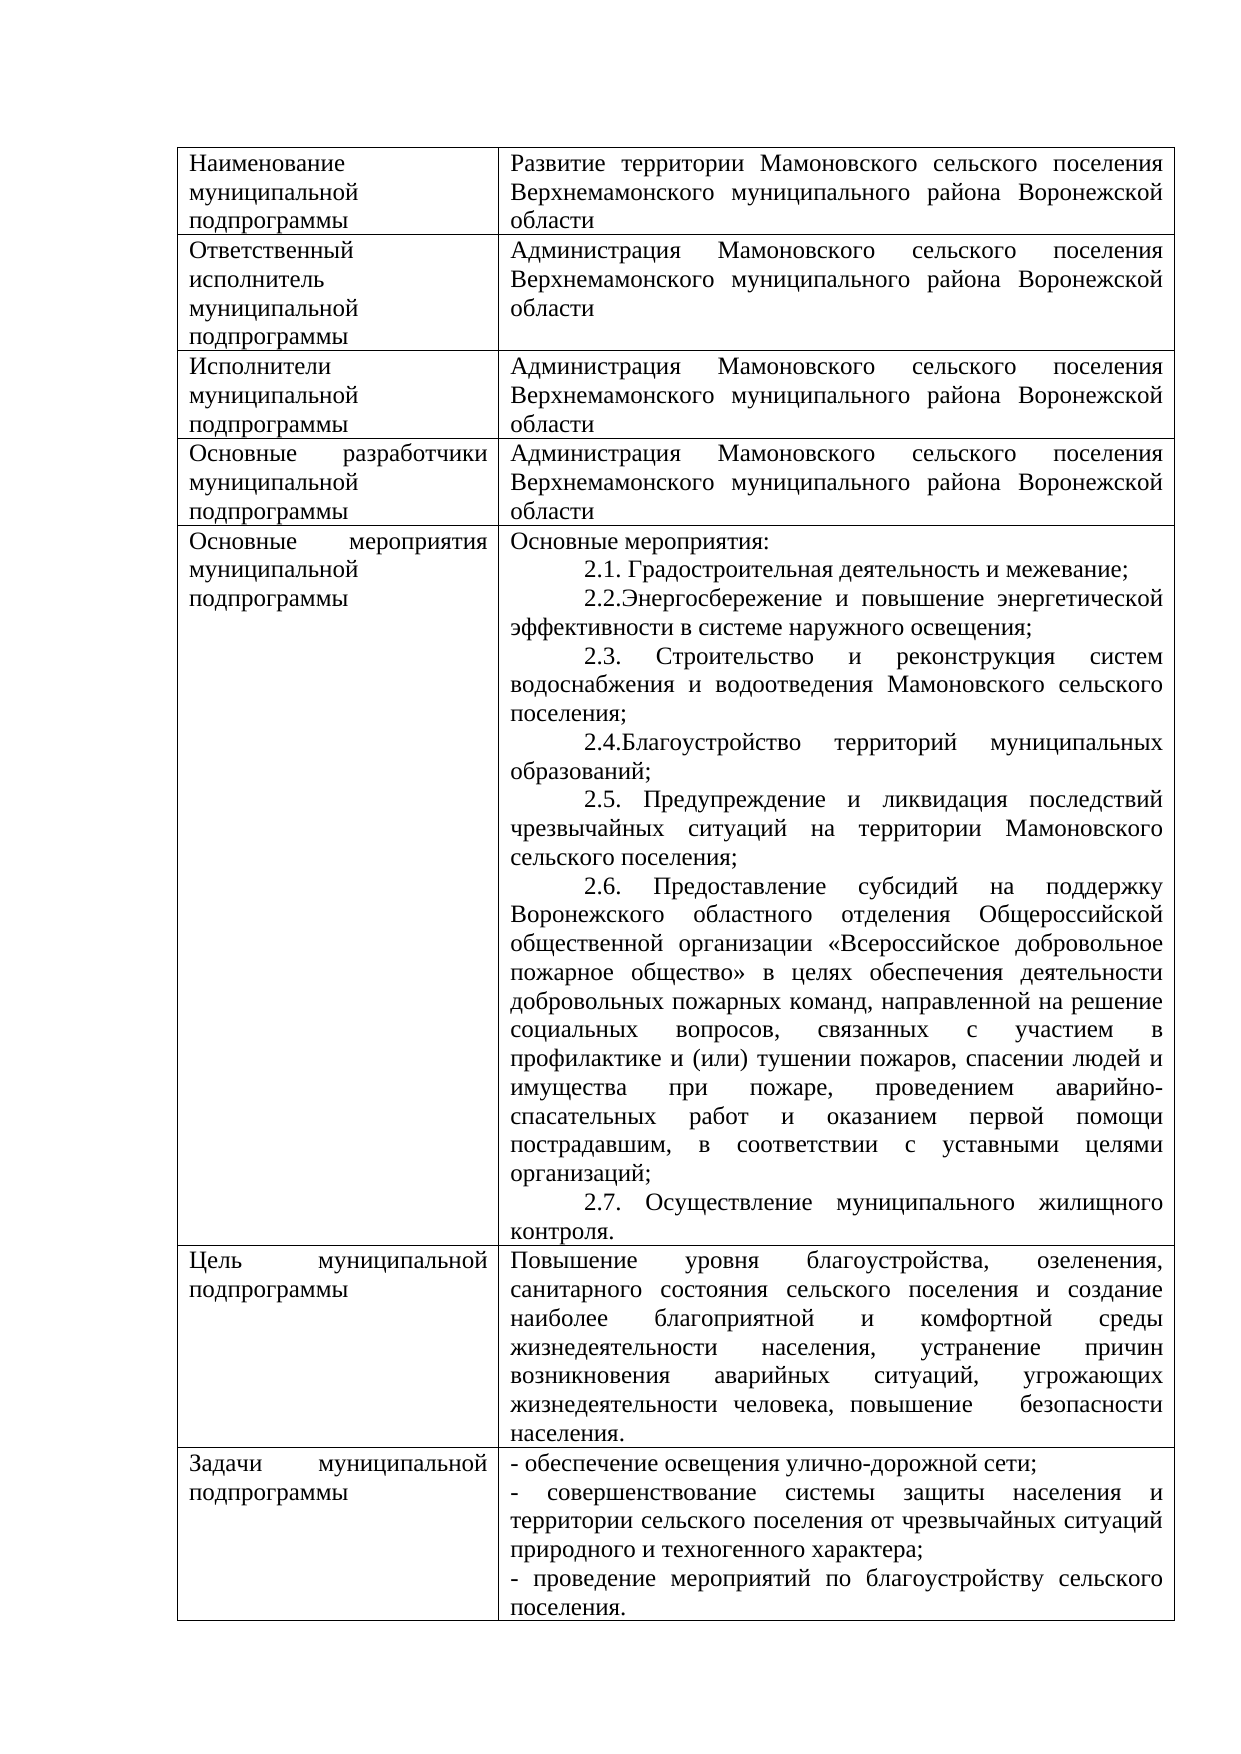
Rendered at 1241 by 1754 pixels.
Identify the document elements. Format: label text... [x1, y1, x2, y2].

table_cell Задачи муниципальной подпрограммы [178, 1448, 498, 1620]
table_cell Основные мероприятия: 2.1. Градостроительная деятельность и межевание; 2.2.Энергосбережение и повышение энергетической эффективности в системе наружного освещения; 2.3. Строительство и реконструкция систем водоснабжения и водоотведения Мамоновского сельского поселения; 2.4.Благоустройство территорий муниципальных образований; 2.5. Предупреждение и ликвидация последствий чрезвычайных ситуаций на территории Мамоновского сельского поселения; 2.6. Предоставление субсидий на поддержку Воронежского областного отделения Общероссийской общественной организации «Всероссийское добровольное пожарное общество» в целях обеспечения деятельности добровольных пожарных команд, направленной на решение социальных вопросов, связанных с участием в профилактике и (или) тушении пожаров, спасении людей и имущества при пожаре, проведением аварийно-спасательных работ и оказанием первой помощи пострадавшим, в соответствии с уставными целями организаций; 2.7. Осуществление муниципального жилищного контроля. [499, 526, 1174, 1244]
table_cell Повышение уровня благоустройства, озеленения, санитарного состояния сельского поселения и создание наиболее благоприятной и комфортной среды жизнедеятельности населения, устранение причин возникновения аварийных ситуаций, угрожающих жизнедеятельности человека, повышение безопасности населения. [499, 1246, 1174, 1447]
table_cell Администрация Мамоновского сельского поселения Верхнемамонского муниципального района Воронежской области [499, 351, 1174, 437]
table_cell Администрация Мамоновского сельского поселения Верхнемамонского муниципального района Воронежской области [499, 439, 1174, 525]
table_header Развитие территории Мамоновского сельского поселения Верхнемамонского муниципального района Воронежской области [499, 148, 1174, 234]
table_cell [178, 612, 498, 1244]
table_header Наименование муниципальной подпрограммы [178, 148, 498, 234]
table_cell Исполнители муниципальной подпрограммы [178, 351, 498, 437]
table_cell Ответственный исполнитель муниципальной подпрограммы [178, 235, 498, 350]
table_cell - обеспечение освещения улично-дорожной сети; - совершенствование системы защиты населения и территории сельского поселения от чрезвычайных ситуаций природного и техногенного характера; - проведение мероприятий по благоустройству сельского поселения. [499, 1448, 1174, 1620]
table_cell Основные разработчики муниципальной подпрограммы [178, 439, 498, 525]
table_cell Администрация Мамоновского сельского поселения Верхнемамонского муниципального района Воронежской области [499, 235, 1174, 350]
table_cell Основные мероприятия муниципальной подпрограммы [178, 526, 498, 612]
table_cell Цель муниципальной подпрограммы [178, 1246, 498, 1447]
